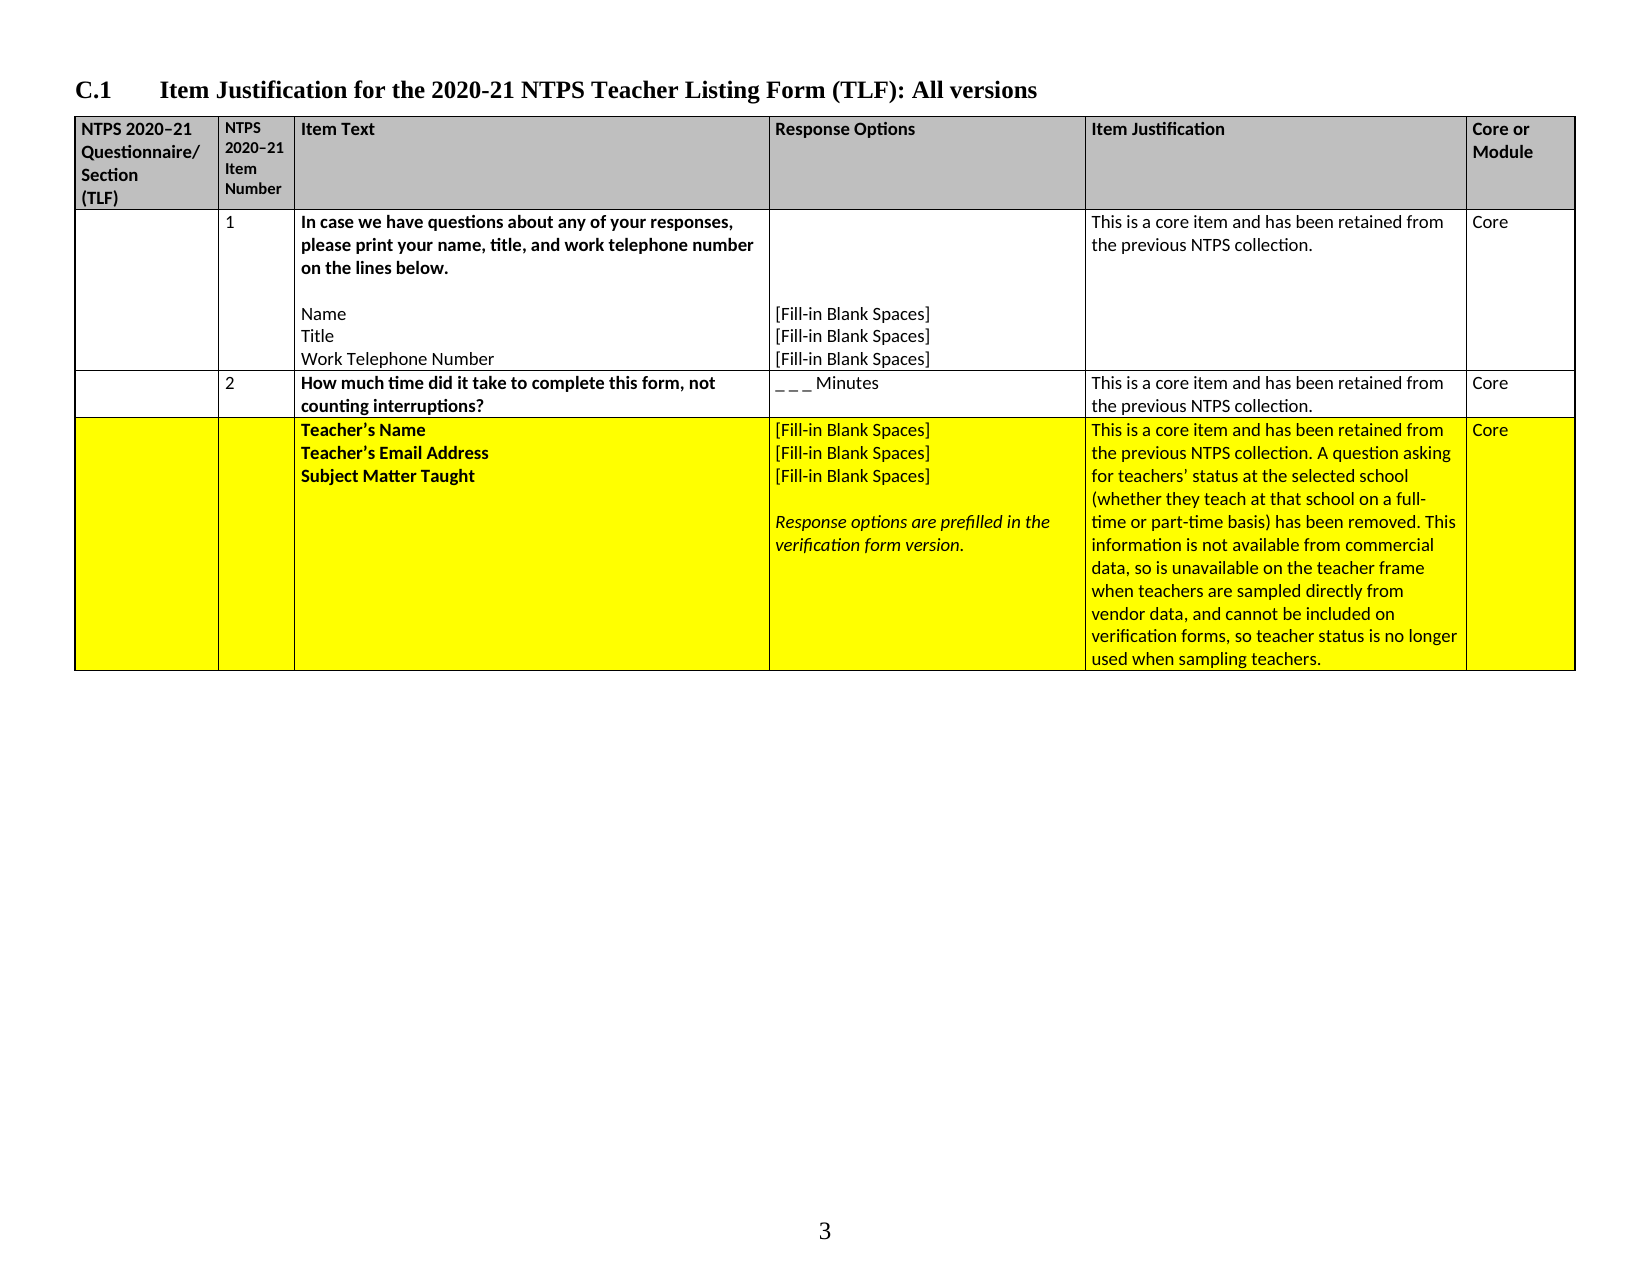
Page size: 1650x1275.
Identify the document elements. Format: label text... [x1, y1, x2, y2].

table_cell 2 [219, 371, 294, 417]
table_cell This is a core item and has been retained from the previous NTPS collection. A question asking for teachers’ status at the selected school (whether they teach at that school on a full-time or part-time basis) has been removed. This information is not available from commercial data, so is unavailable on the teacher frame when teachers are sampled directly from vendor data, and cannot be included on verification forms, so teacher status is no longer used when sampling teachers. [1086, 418, 1466, 670]
subtitle C.1 Item Justification for the 2020-21 NTPS Teacher Listing Form (TLF): All versions [75, 75, 1575, 104]
table_cell This is a core item and has been retained from the previous NTPS collection. [1086, 371, 1466, 417]
table_header Item Text [295, 117, 769, 209]
table_cell [Fill-in Blank Spaces] [Fill-in Blank Spaces] [Fill-in Blank Spaces] Response options are prefilled in the verification form version. [770, 418, 1085, 670]
table_cell 1 [219, 210, 294, 370]
table_cell Core [1467, 418, 1574, 670]
table_cell In case we have questions about any of your responses, please print your name, title, and work telephone number on the lines below. Name Title Work Telephone Number [295, 210, 769, 370]
table_cell [76, 418, 218, 670]
table_header Core or Module [1467, 117, 1574, 209]
table_cell [Fill-in Blank Spaces] [Fill-in Blank Spaces] [Fill-in Blank Spaces] [770, 210, 1085, 370]
table_cell This is a core item and has been retained from the previous NTPS collection. [1086, 210, 1466, 370]
table_header Item Justification [1086, 117, 1466, 209]
table_cell Core [1467, 210, 1574, 370]
table_cell [76, 371, 218, 417]
table_cell _ _ _ Minutes [770, 371, 1085, 417]
table_cell Core [1467, 371, 1574, 417]
table_cell [219, 418, 294, 670]
table_header NTPS 2020–21 Questionnaire/ Section (TLF) [76, 117, 218, 209]
table_header Response Options [770, 117, 1085, 209]
table_header NTPS 2020–21 Item Number [219, 117, 294, 209]
table_cell How much time did it take to complete this form, not counting interruptions? [295, 371, 769, 417]
table_cell [76, 210, 218, 370]
table_cell Teacher’s Name Teacher’s Email Address Subject Matter Taught [295, 418, 769, 670]
